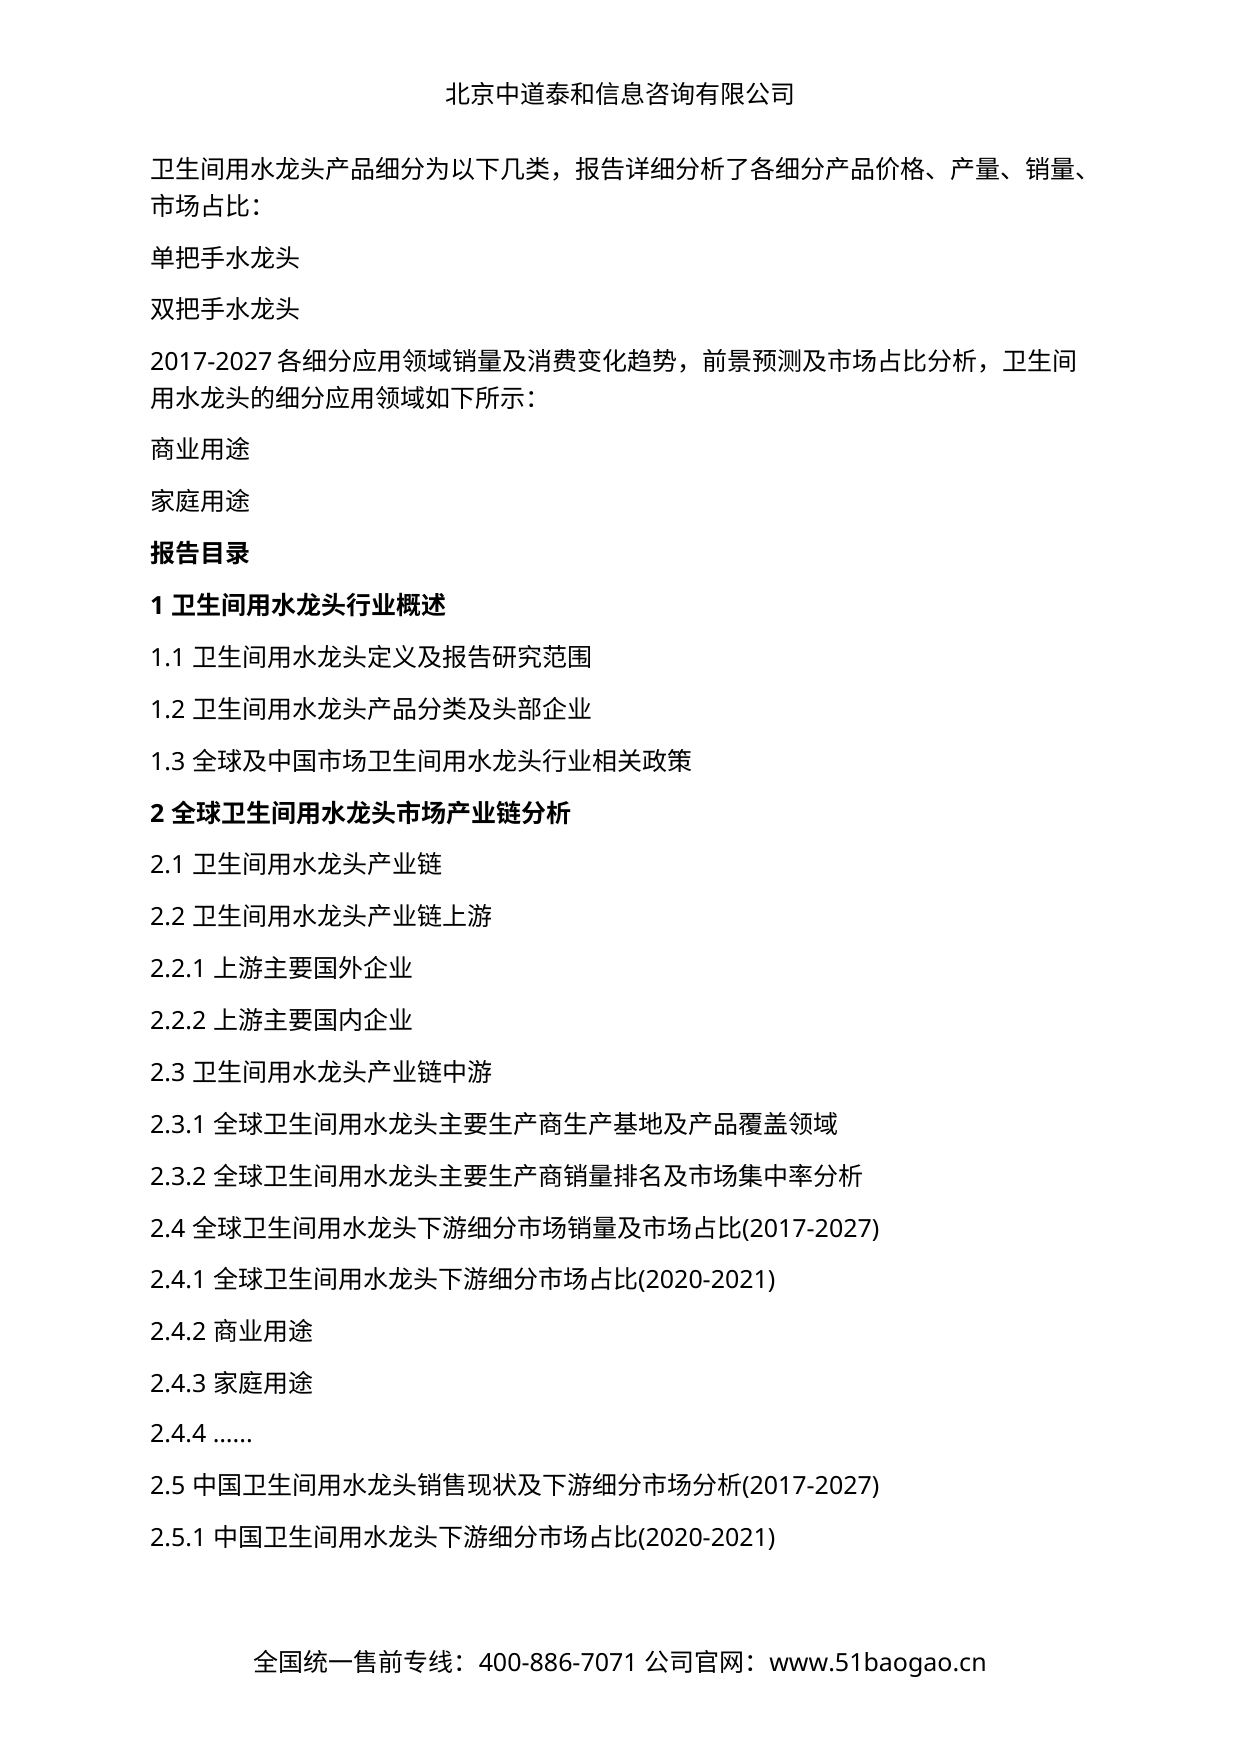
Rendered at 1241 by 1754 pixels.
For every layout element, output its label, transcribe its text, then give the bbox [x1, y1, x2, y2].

text 家庭用途 [150, 482, 1090, 518]
text 2.2.2 上游主要国内企业 [150, 1001, 1090, 1037]
text 2.3 卫生间用水龙头产业链中游 [150, 1052, 1090, 1089]
text 1.3 全球及中国市场卫生间用水龙头行业相关政策 [150, 741, 1090, 777]
text 卫生间用水龙头产品细分为以下几类，报告详细分析了各细分产品价格、产量、销量、市场占比： [150, 150, 1090, 222]
text 2.3.2 全球卫生间用水龙头主要生产商销量排名及市场集中率分析 [150, 1156, 1090, 1192]
text 2.1 卫生间用水龙头产业链 [150, 845, 1090, 881]
text 2.4.3 家庭用途 [150, 1364, 1090, 1400]
text 2.4.4 …... [150, 1416, 1090, 1450]
text 2.4.1 全球卫生间用水龙头下游细分市场占比(2020-2021) [150, 1260, 1090, 1296]
text 2.2.1 上游主要国外企业 [150, 949, 1090, 985]
text 单把手水龙头 [150, 238, 1090, 274]
text 双把手水龙头 [150, 290, 1090, 326]
text 2 全球卫生间用水龙头市场产业链分析 [150, 793, 1090, 829]
text 2.2 卫生间用水龙头产业链上游 [150, 897, 1090, 933]
text 报告目录 [150, 534, 1090, 570]
text 商业用途 [150, 430, 1090, 466]
text 2.4 全球卫生间用水龙头下游细分市场销量及市场占比(2017-2027) [150, 1208, 1090, 1244]
text 2.5.1 中国卫生间用水龙头下游细分市场占比(2020-2021) [150, 1517, 1090, 1553]
text 2.4.2 商业用途 [150, 1312, 1090, 1348]
text 1 卫生间用水龙头行业概述 [150, 586, 1090, 622]
text 1.2 卫生间用水龙头产品分类及头部企业 [150, 689, 1090, 726]
text 2.3.1 全球卫生间用水龙头主要生产商生产基地及产品覆盖领域 [150, 1104, 1090, 1141]
text 1.1 卫生间用水龙头定义及报告研究范围 [150, 637, 1090, 674]
text 2017-2027各细分应用领域销量及消费变化趋势，前景预测及市场占比分析，卫生间用水龙头的细分应用领域如下所示： [150, 342, 1090, 414]
text 2.5 中国卫生间用水龙头销售现状及下游细分市场分析(2017-2027) [150, 1465, 1090, 1502]
